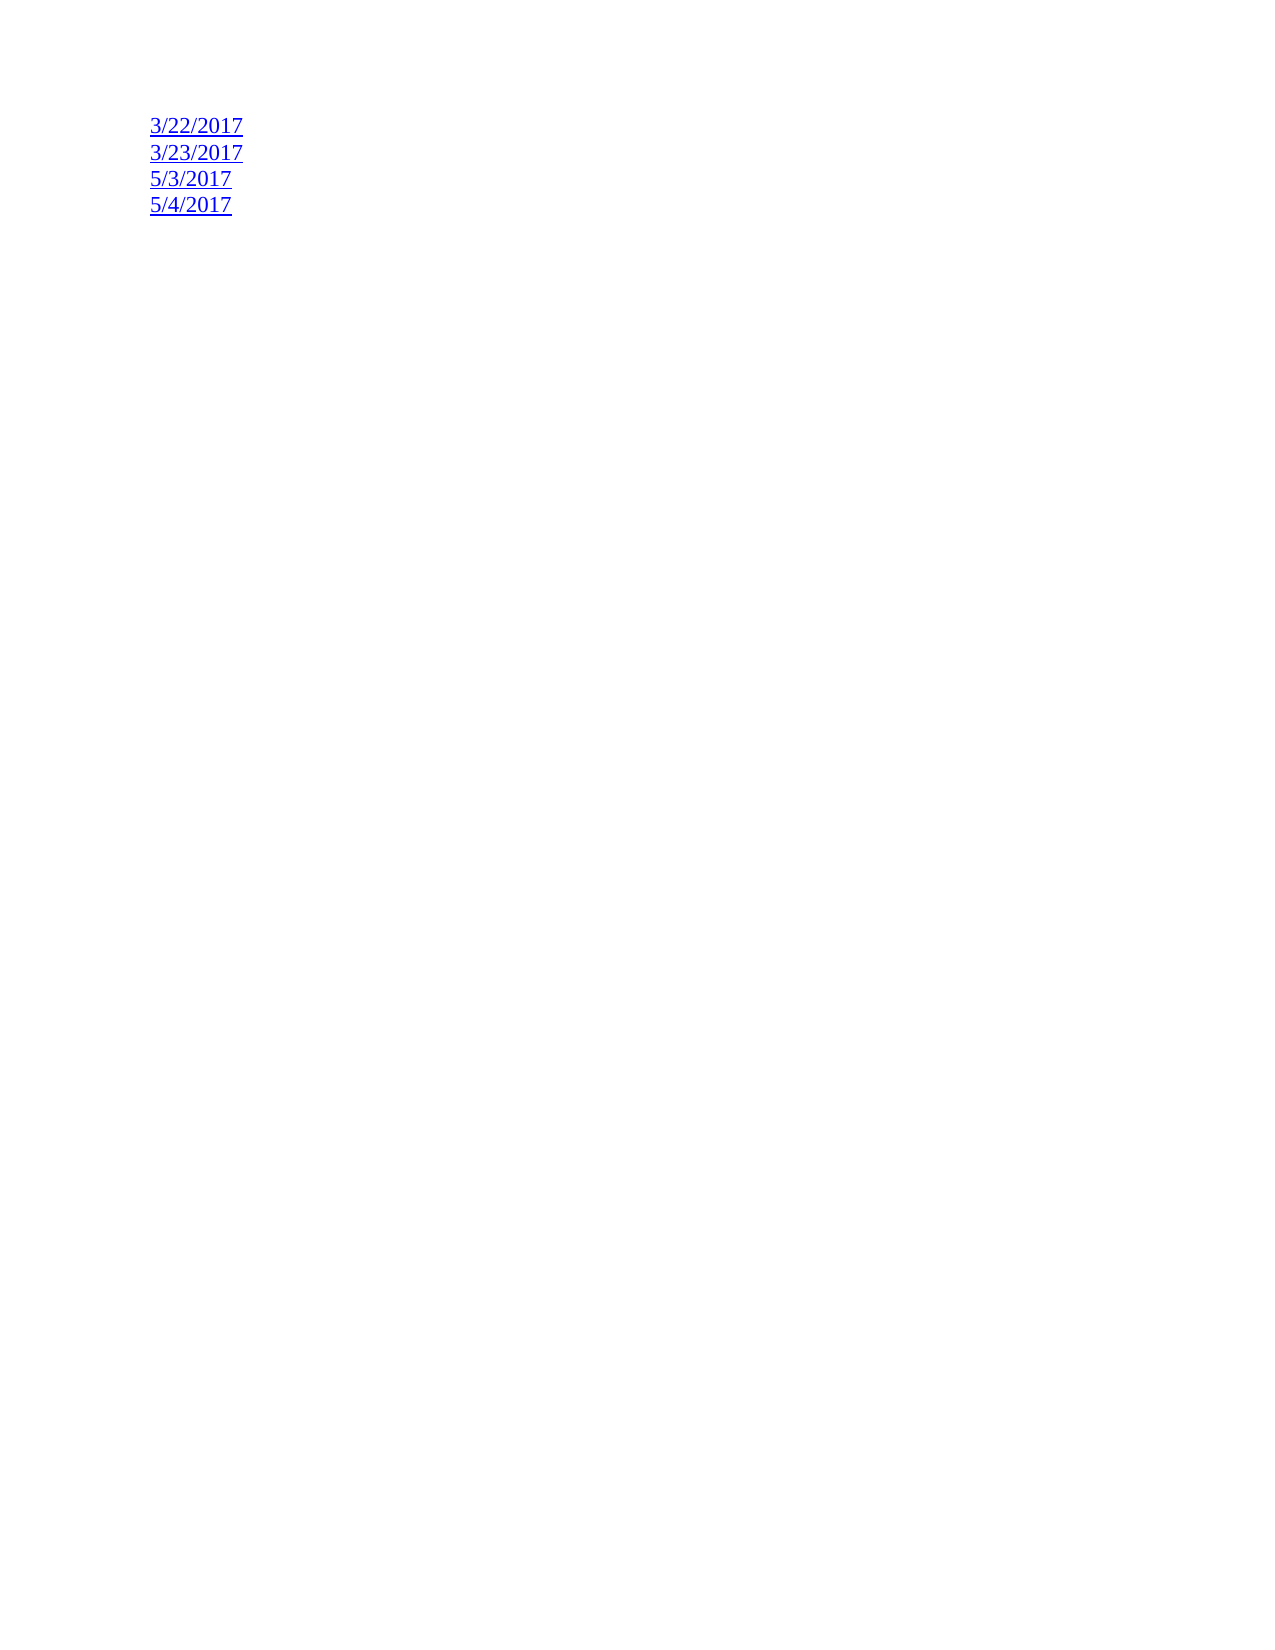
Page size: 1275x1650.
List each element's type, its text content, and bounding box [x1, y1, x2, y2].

text 5/4/2017 [150, 192, 1125, 218]
text 5/3/2017 [150, 165, 1125, 192]
text 3/23/2017 [150, 139, 1125, 165]
text 3/22/2017 [150, 112, 1125, 139]
